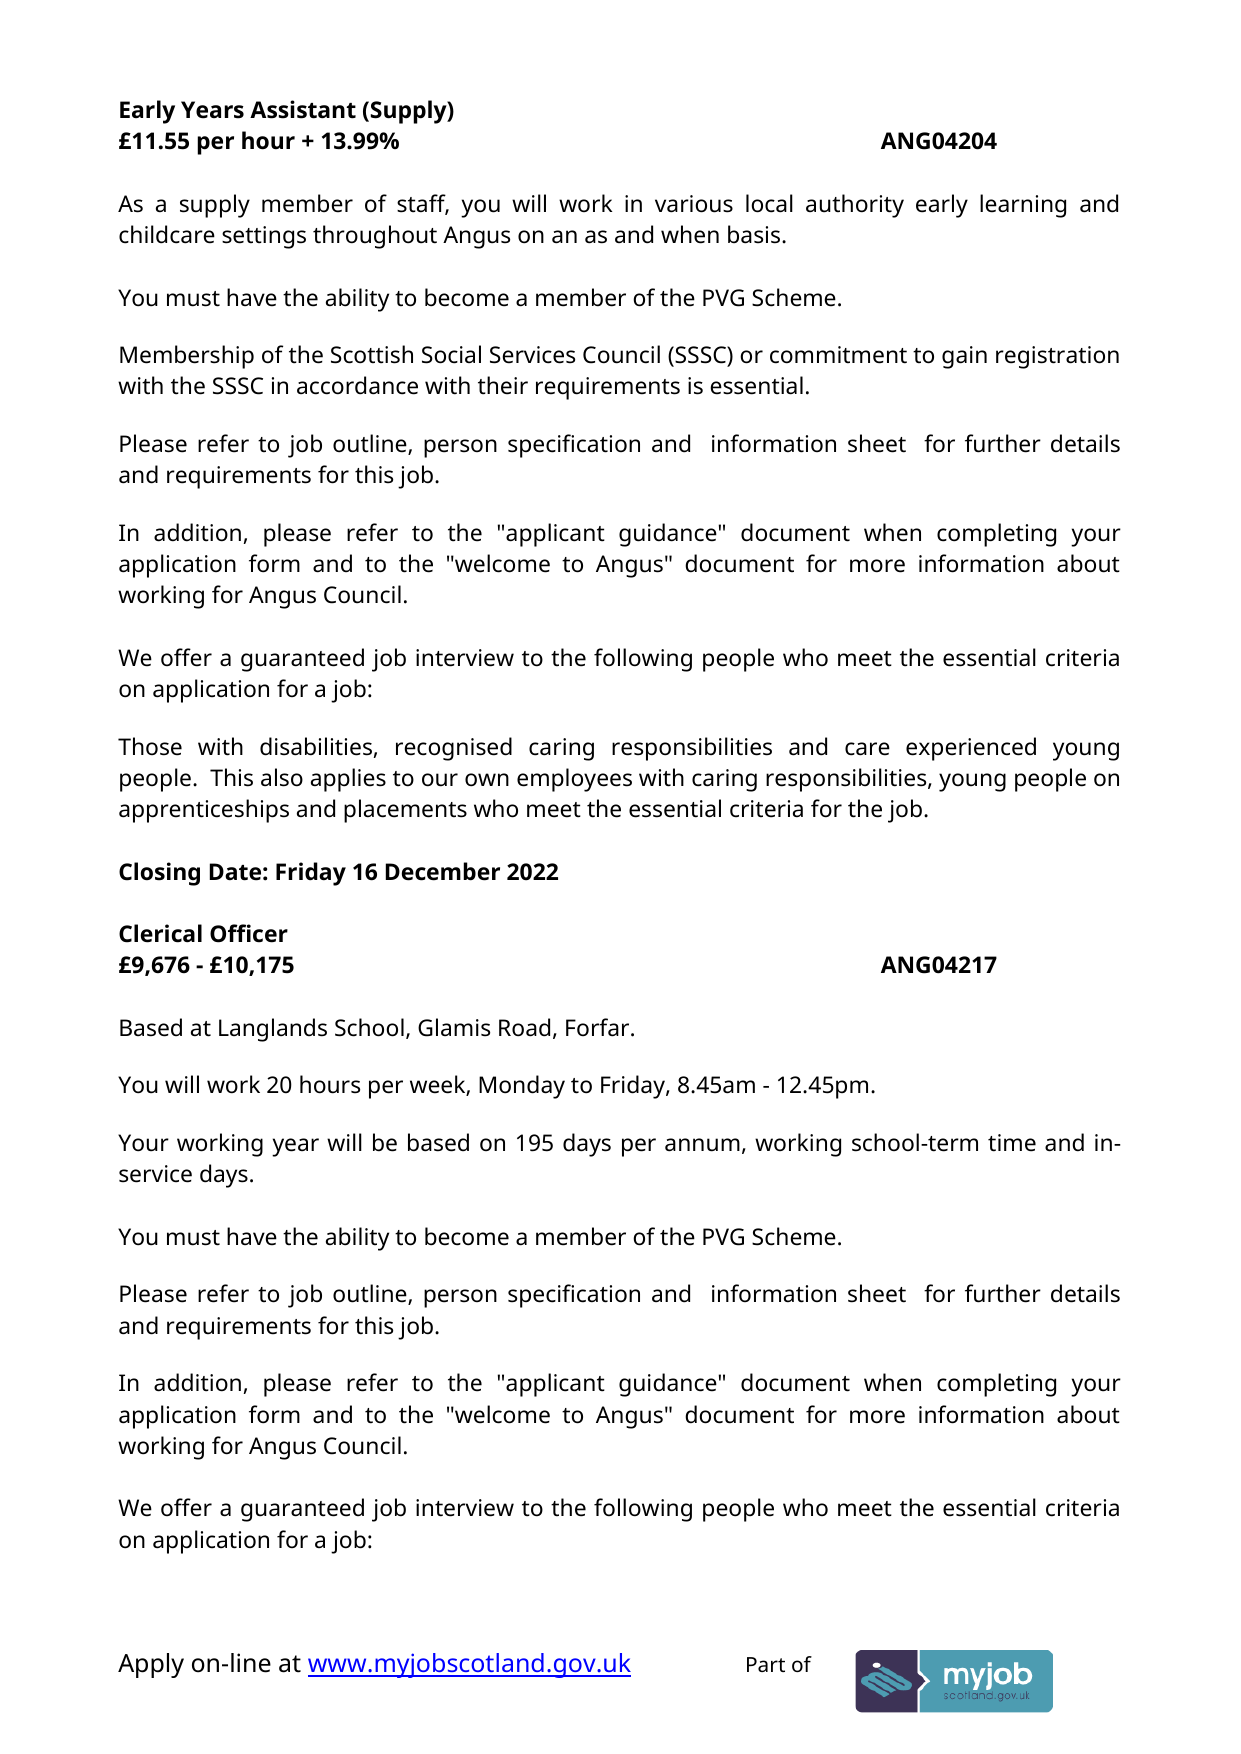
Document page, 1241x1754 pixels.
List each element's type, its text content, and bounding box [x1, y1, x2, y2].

text £11.55 per hour + 13.99% ANG04204 [118, 125, 1122, 156]
text Your working year will be based on 195 days per annum, working school-term time and in-service days. [118, 1127, 1122, 1189]
text Please refer to job outline, person specification and information sheet for further details and requirements for this job. [118, 428, 1122, 490]
text You must have the ability to become a member of the PVG Scheme. [118, 1221, 1122, 1252]
text £9,676 - £10,175 ANG04217 [118, 949, 1122, 981]
text Based at Langlands School, Glamis Road, Forfar. [118, 1012, 1122, 1043]
text Please refer to job outline, person specification and information sheet for further details and requirements for this job. [118, 1278, 1122, 1341]
text As a supply member of staff, you will work in various local authority early learning and childcare settings throughout Angus on an as and when basis. [118, 188, 1122, 250]
text We offer a guaranteed job interview to the following people who meet the essential criteria on application for a job: [118, 642, 1122, 704]
text In addition, please refer to the "applicant guidance" document when completing your application form and to the "welcome to Angus" document for more information about working for Angus Council. [118, 517, 1122, 611]
text We offer a guaranteed job interview to the following people who meet the essential criteria on application for a job: [118, 1492, 1122, 1555]
text Membership of the Scottish Social Services Council (SSSC) or commitment to gain registration with the SSSC in accordance with their requirements is essential. [118, 339, 1122, 402]
text In addition, please refer to the "applicant guidance" document when completing your application form and to the "welcome to Angus" document for more information about working for Angus Council. [118, 1367, 1122, 1461]
text Those with disabilities, recognised caring responsibilities and care experienced young people. This also applies to our own employees with caring responsibilities, young people on apprenticeships and placements who meet the essential criteria for the job. [118, 731, 1122, 824]
text You must have the ability to become a member of the PVG Scheme. [118, 281, 1122, 313]
text You will work 20 hours per week, Monday to Friday, 8.45am - 12.45pm. [118, 1069, 1122, 1101]
picture [855, 1646, 1055, 1717]
text Clerical Officer [118, 918, 1122, 949]
text Early Years Assistant (Supply) [118, 94, 1122, 125]
text Closing Date: Friday 16 December 2022 [118, 856, 1122, 887]
